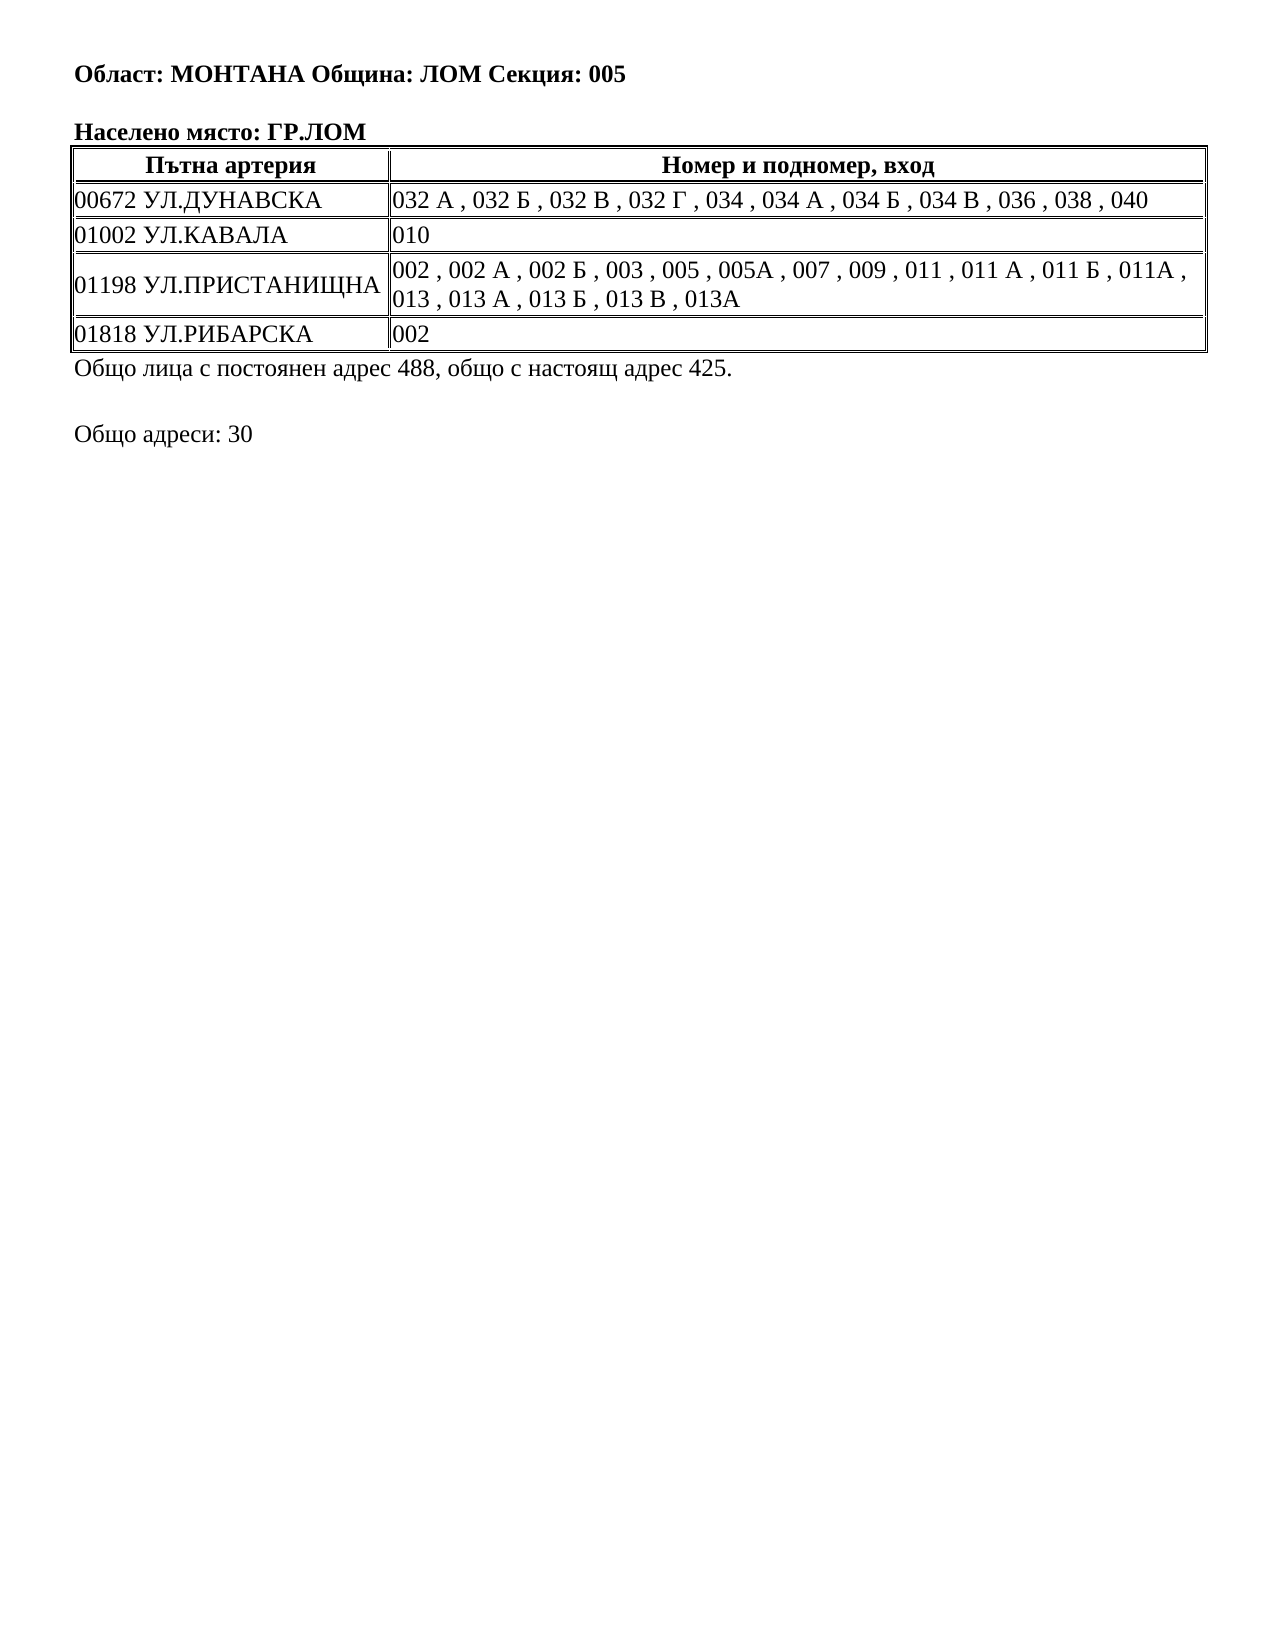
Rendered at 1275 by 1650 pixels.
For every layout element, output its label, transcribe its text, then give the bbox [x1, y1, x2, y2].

text Общо лица с постоянен адрес 488, общо с настоящ адрес 425. Общо адреси: 30 [74, 353, 1196, 448]
table_cell 00672 УЛ.ДУНАВСКА [74, 180, 388, 216]
table_cell 002 , 002 А , 002 Б , 003 , 005 , 005А , 007 , 009 , 011 , 011 А , 011 Б , 011А , 013 , 013 А , 013 Б , 013 В , 013А [390, 251, 1206, 314]
table_header Номер и подномер, вход [390, 149, 1205, 180]
text Област: МОНТАНА Община: ЛОМ Секция: 005 Населено място: ГР.ЛОМ [74, 59, 1196, 145]
table_cell 032 А , 032 Б , 032 В , 032 Г , 034 , 034 А , 034 Б , 034 В , 036 , 038 , 040 [391, 180, 1205, 216]
table_cell 01818 УЛ.РИБАРСКА [74, 315, 390, 349]
table_cell 010 [390, 216, 1206, 251]
table_cell 002 [390, 315, 1205, 349]
table_cell 01198 УЛ.ПРИСТАНИЩНА [72, 251, 390, 314]
table_cell 01002 УЛ.КАВАЛА [72, 216, 390, 251]
table_header Пътна артерия [74, 149, 390, 180]
